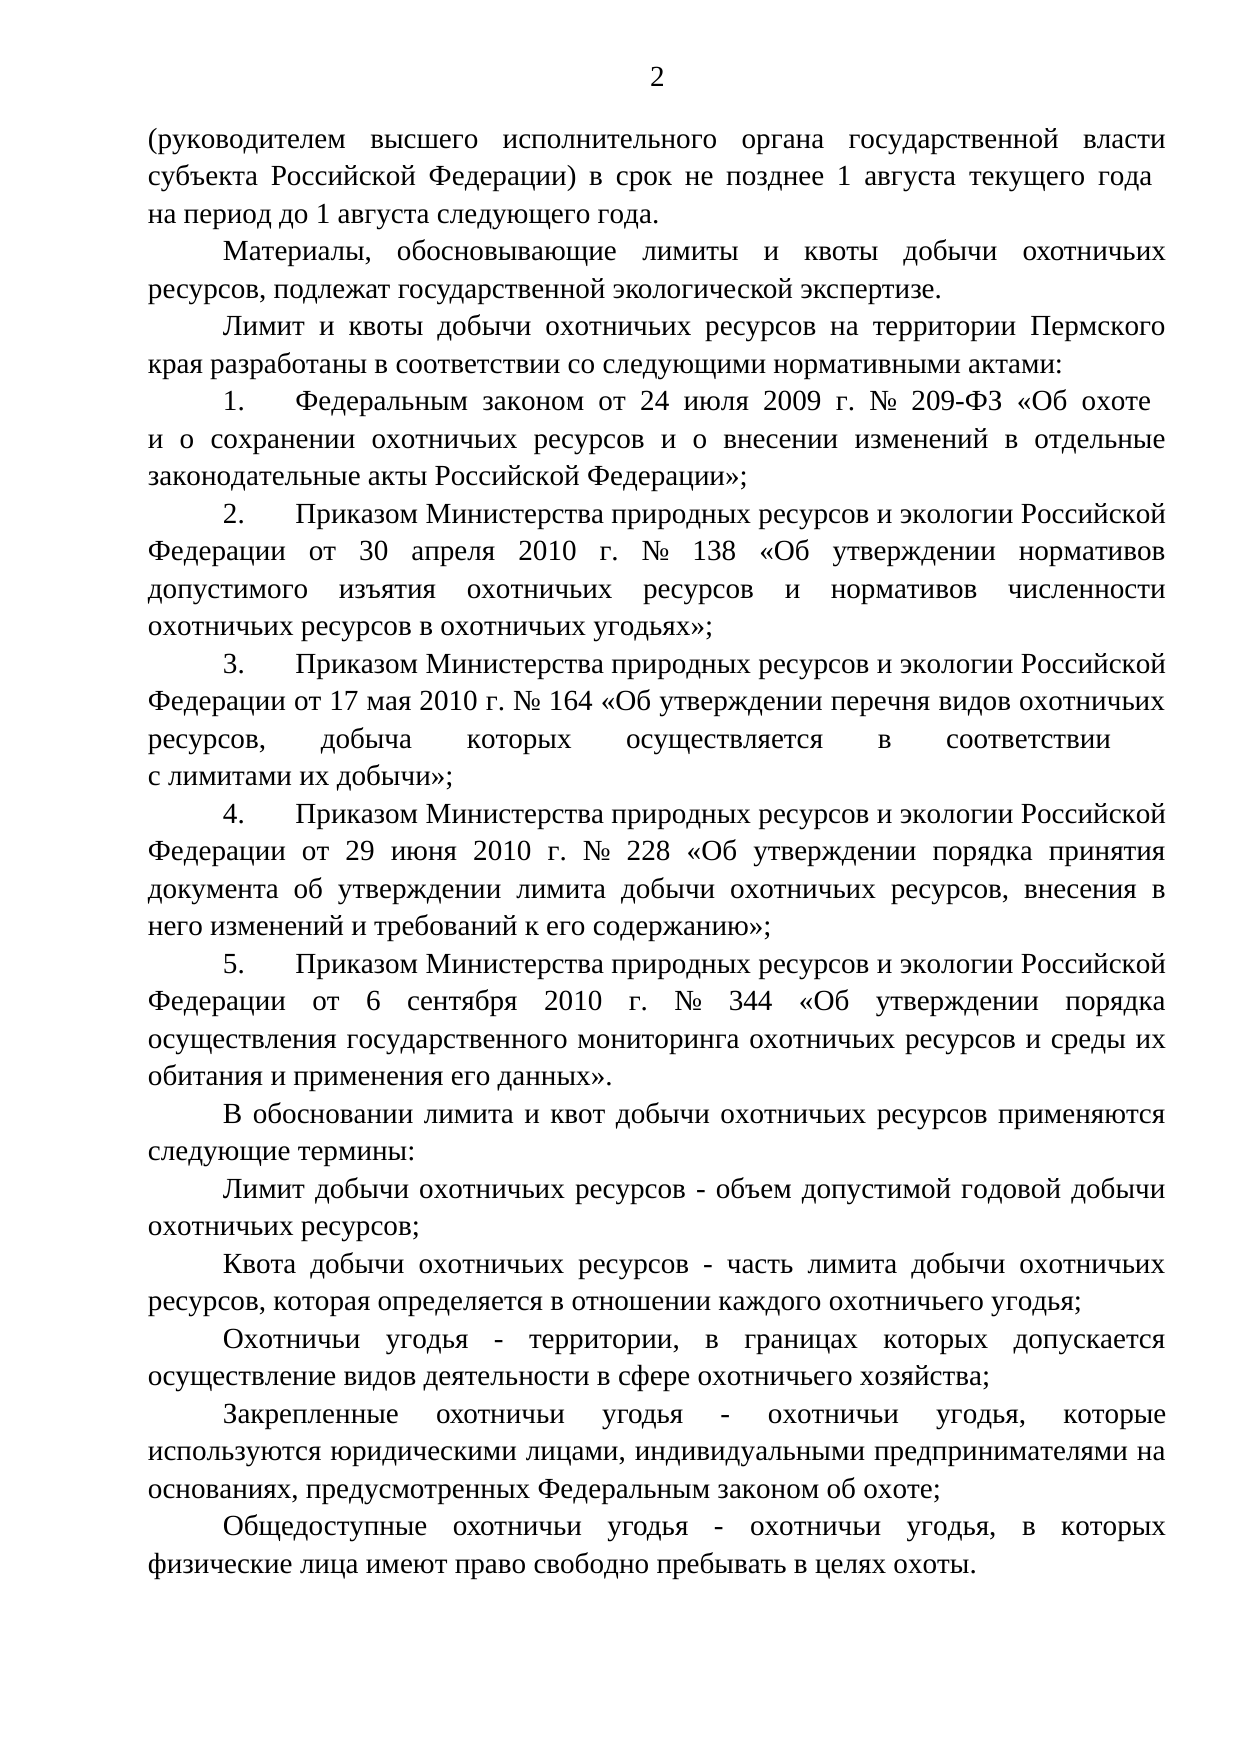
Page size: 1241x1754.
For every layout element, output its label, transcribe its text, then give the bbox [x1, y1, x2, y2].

text Охотничьи угодья - территории, в границах которых допускается осуществление видов деятельности в сфере охотничьего хозяйства; [148, 1318, 1166, 1393]
text В обосновании лимита и квот добычи охотничьих ресурсов применяются следующие термины: [148, 1093, 1166, 1168]
text Материалы, обосновывающие лимиты и квоты добычи охотничьих ресурсов, подлежат государственной экологической экспертизе. [148, 231, 1166, 306]
text Лимит и квоты добычи охотничьих ресурсов на территории Пермского края разработаны в соответствии со следующими нормативными актами: [148, 306, 1166, 381]
text Закрепленные охотничьи угодья - охотничьи угодья, которые используются юридическими лицами, индивидуальными предпринимателями на основаниях, предусмотренных Федеральным законом об охоте; [148, 1393, 1166, 1506]
list Приказом Министерства природных ресурсов и экологии Российской Федерации от 30 апреля 2010 г. № 138 «Об утверждении нормативов допустимого изъятия охотничьих ресурсов и нормативов численности охотничьих ресурсов в охотничьих угодьях»; [148, 493, 1166, 643]
list Приказом Министерства природных ресурсов и экологии Российской Федерации от 17 мая 2010 г. № 164 «Об утверждении перечня видов охотничьих ресурсов, добыча которых осуществляется в соответствии с лимитами их добычи»; [148, 643, 1166, 793]
text Общедоступные охотничьи угодья - охотничьи угодья, в которых физические лица имеют право свободно пребывать в целях охоты. [148, 1506, 1166, 1581]
list Приказом Министерства природных ресурсов и экологии Российской Федерации от 6 сентября 2010 г. № 344 «Об утверждении порядка осуществления государственного мониторинга охотничьих ресурсов и среды их обитания и применения его данных». [148, 943, 1166, 1093]
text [148, 118, 1166, 231]
list Федеральным законом от 24 июля 2009 г. № 209-ФЗ «Об охоте и о сохранении охотничьих ресурсов и о внесении изменений в отдельные законодательные акты Российской Федерации»; [148, 381, 1166, 493]
text Квота добычи охотничьих ресурсов - часть лимита добычи охотничьих ресурсов, которая определяется в отношении каждого охотничьего угодья; [148, 1243, 1166, 1318]
text Лимит добычи охотничьих ресурсов - объем допустимой годовой добычи охотничьих ресурсов; [148, 1168, 1166, 1243]
list Приказом Министерства природных ресурсов и экологии Российской Федерации от 29 июня 2010 г. № 228 «Об утверждении порядка принятия документа об утверждении лимита добычи охотничьих ресурсов, внесения в него изменений и требований к его содержанию»; [148, 793, 1166, 943]
